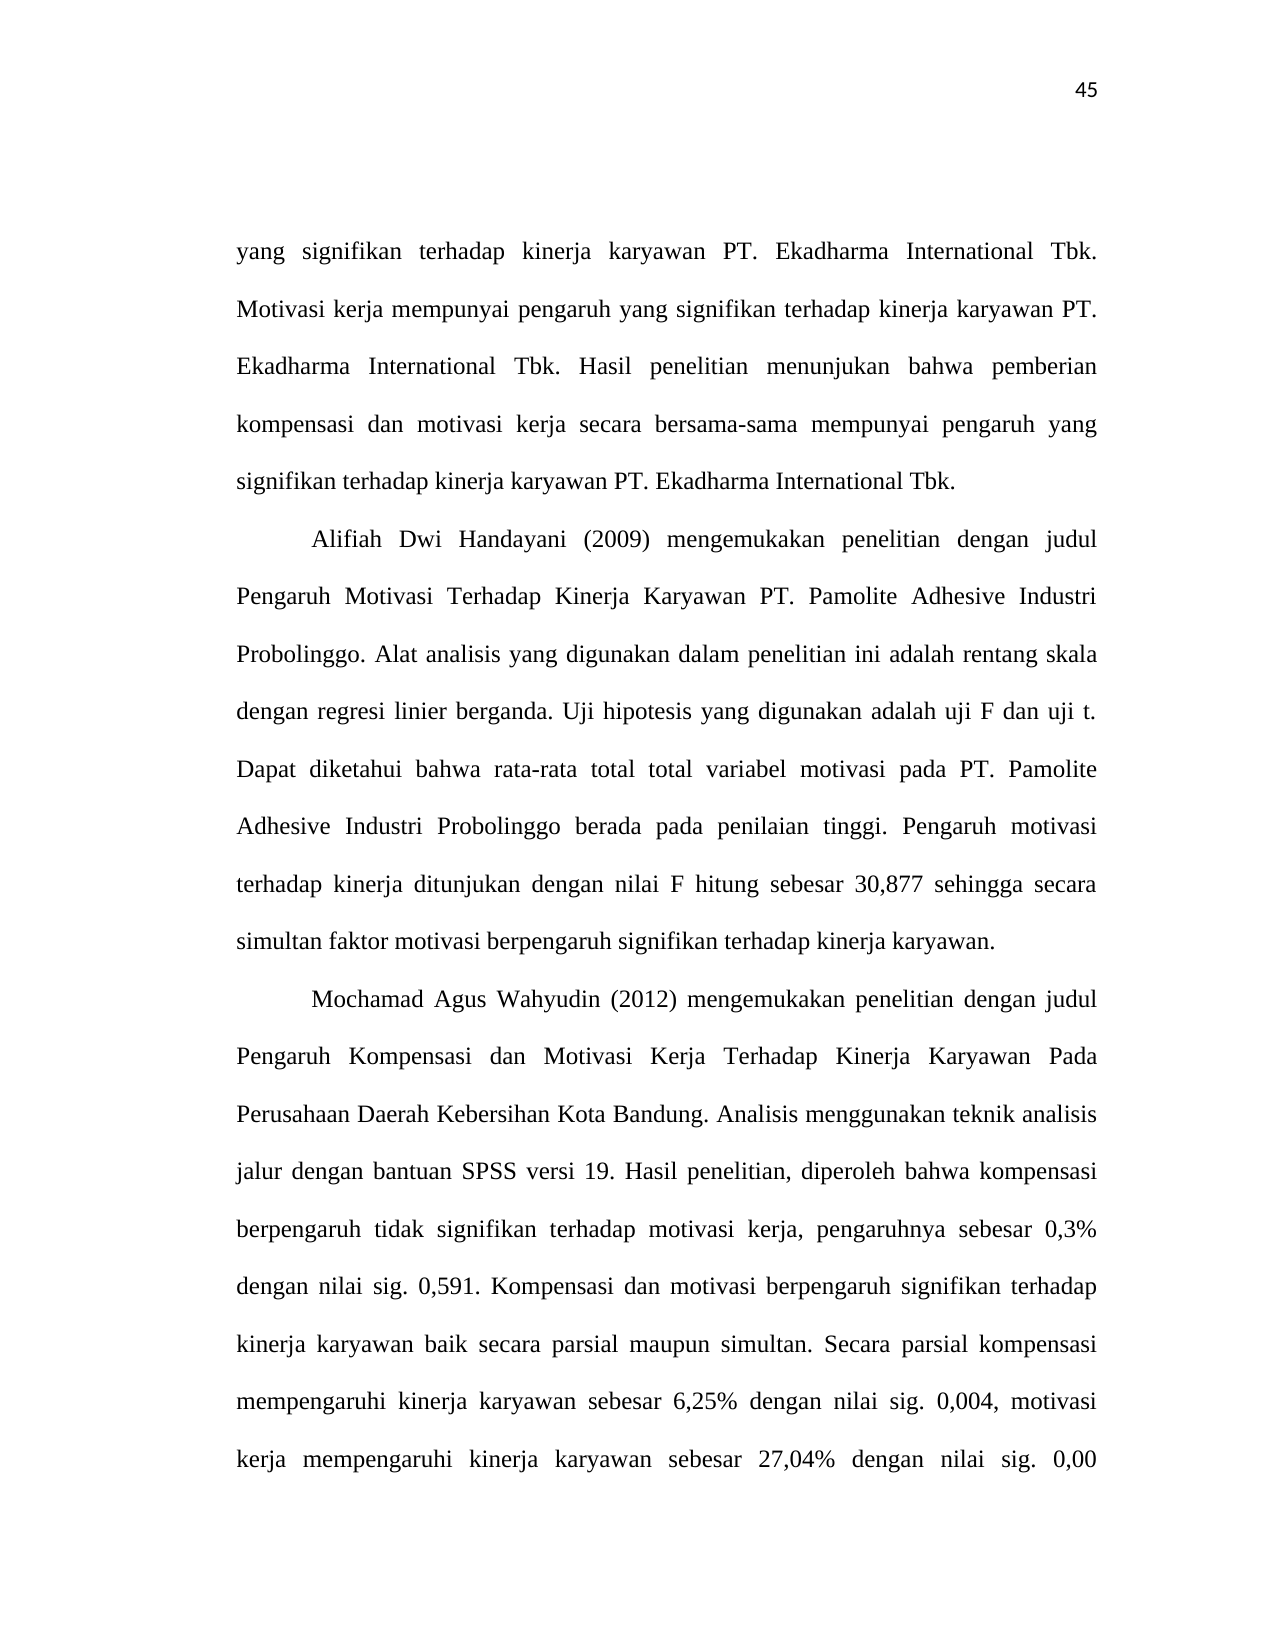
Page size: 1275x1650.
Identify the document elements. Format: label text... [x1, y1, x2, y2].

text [236, 236, 1098, 495]
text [236, 984, 1098, 1472]
text Alifiah Dwi Handayani (2009) mengemukakan penelitian dengan judul Pengaruh Motivasi Terhadap Kinerja Karyawan PT. Pamolite Adhesive Industri Probolinggo. Alat analisis yang digunakan dalam penelitian ini adalah rentang skala dengan regresi linier berganda. Uji hipotesis yang digunakan adalah uji F dan uji t. Dapat diketahui bahwa rata-rata total total variabel motivasi pada PT. Pamolite Adhesive Industri Probolinggo berada pada penilaian tinggi. Pengaruh motivasi terhadap kinerja ditunjukan dengan nilai F hitung sebesar 30,877 sehingga secara simultan faktor motivasi berpengaruh signifikan terhadap kinerja karyawan. [236, 524, 1098, 955]
